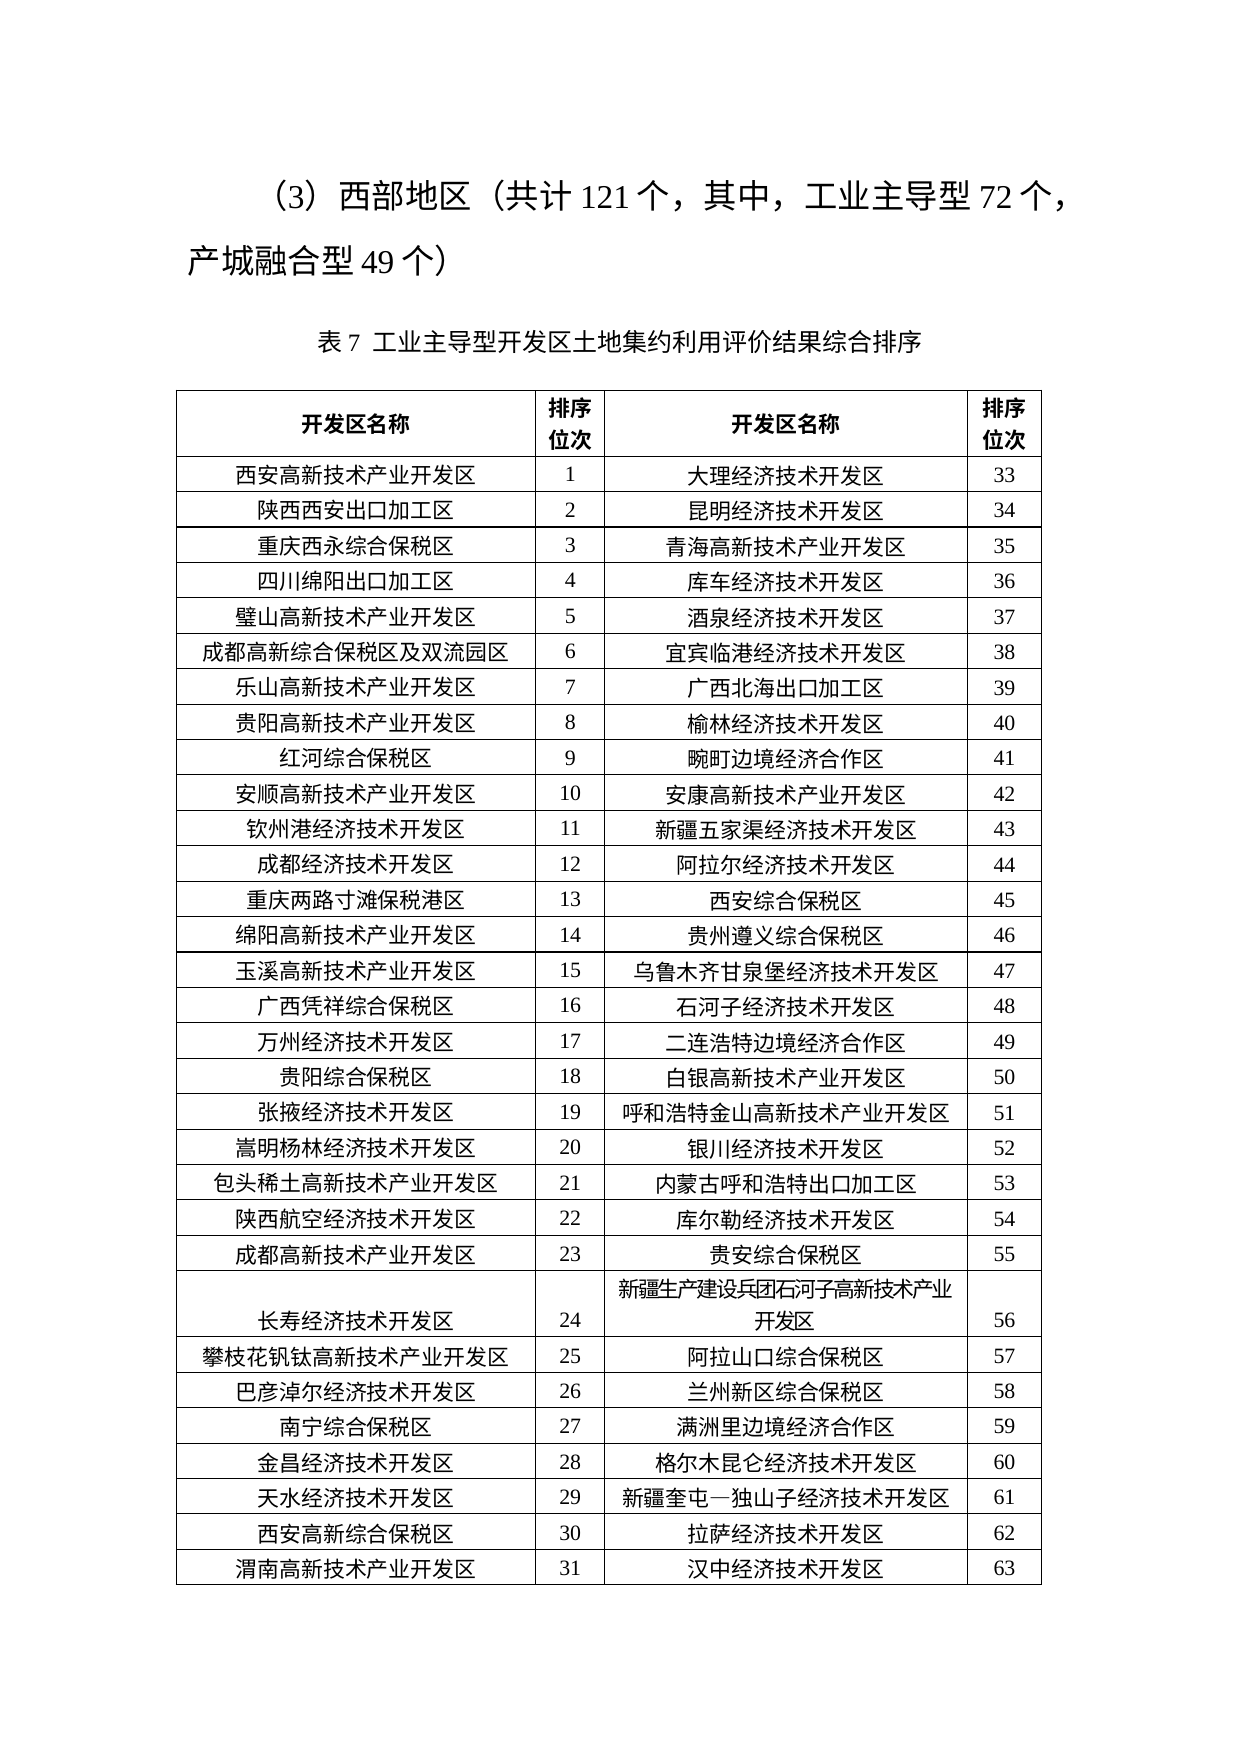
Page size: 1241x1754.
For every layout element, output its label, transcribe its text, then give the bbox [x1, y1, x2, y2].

table_cell 格尔木昆仑经济技术开发区 [605, 1444, 967, 1478]
table_cell 重庆两路寸滩保税港区 [177, 882, 535, 916]
table_cell 46 [968, 917, 1041, 951]
table_cell 万州经济技术开发区 [177, 1023, 535, 1058]
table_cell 巴彦淖尔经济技术开发区 [177, 1373, 535, 1407]
table_cell 60 [968, 1444, 1041, 1478]
table_cell 榆林经济技术开发区 [605, 705, 967, 739]
table_cell 宜宾临港经济技术开发区 [605, 634, 967, 668]
table_cell 红河综合保税区 [177, 740, 535, 774]
table_cell 30 [536, 1514, 604, 1549]
text （3）西部地区（共计121个，其中，工业主导型72个，产城融合型49个） [187, 162, 1053, 292]
table_cell 55 [968, 1236, 1041, 1270]
table_cell 34 [968, 492, 1041, 526]
table_cell 新疆生产建设兵团石河子高新技术产业开发区 [605, 1271, 967, 1336]
table_cell 1 [536, 457, 604, 491]
table_cell 贵安综合保税区 [605, 1236, 967, 1270]
table_header 开发区名称 [605, 391, 967, 456]
table_cell 拉萨经济技术开发区 [605, 1514, 967, 1549]
table_cell 14 [536, 917, 604, 951]
table_cell 金昌经济技术开发区 [177, 1444, 535, 1478]
table_cell 四川绵阳出口加工区 [177, 563, 535, 597]
table_cell 8 [536, 705, 604, 739]
table_cell 61 [968, 1479, 1041, 1513]
table_cell 呼和浩特金山高新技术产业开发区 [605, 1094, 967, 1128]
table_cell 27 [536, 1408, 604, 1442]
table_cell 广西北海出口加工区 [605, 669, 967, 703]
table_cell 汉中经济技术开发区 [605, 1550, 967, 1584]
table_cell 渭南高新技术产业开发区 [177, 1550, 535, 1584]
table_cell 49 [968, 1023, 1041, 1058]
table_cell 西安高新技术产业开发区 [177, 457, 535, 491]
table_cell 钦州港经济技术开发区 [177, 811, 535, 845]
table_cell 59 [968, 1408, 1041, 1442]
table_cell 48 [968, 988, 1041, 1022]
table_cell 26 [536, 1373, 604, 1407]
table_cell 6 [536, 634, 604, 668]
table_cell 璧山高新技术产业开发区 [177, 598, 535, 633]
table_cell 62 [968, 1514, 1041, 1549]
table_cell 24 [536, 1271, 604, 1336]
table_header 排序 位次 [536, 391, 604, 456]
table_cell 内蒙古呼和浩特出口加工区 [605, 1165, 967, 1199]
table_cell 36 [968, 563, 1041, 597]
table_cell 玉溪高新技术产业开发区 [177, 953, 535, 987]
table_cell 20 [536, 1130, 604, 1164]
table_cell 阿拉山口综合保税区 [605, 1337, 967, 1372]
table_cell 52 [968, 1130, 1041, 1164]
table_cell 库车经济技术开发区 [605, 563, 967, 597]
table_cell 贵阳高新技术产业开发区 [177, 705, 535, 739]
table_cell 酒泉经济技术开发区 [605, 598, 967, 633]
table_cell 16 [536, 988, 604, 1022]
table_cell 51 [968, 1094, 1041, 1128]
table_cell 白银高新技术产业开发区 [605, 1059, 967, 1093]
table_cell 37 [968, 598, 1041, 633]
table_cell 广西凭祥综合保税区 [177, 988, 535, 1022]
table_cell 13 [536, 882, 604, 916]
table_cell 44 [968, 846, 1041, 881]
table_cell 重庆西永综合保税区 [177, 528, 535, 562]
table_cell 成都经济技术开发区 [177, 846, 535, 881]
table_cell 45 [968, 882, 1041, 916]
table_cell 23 [536, 1236, 604, 1270]
table_cell 大理经济技术开发区 [605, 457, 967, 491]
table_cell 青海高新技术产业开发区 [605, 528, 967, 562]
table_header 开发区名称 [177, 391, 535, 456]
table_cell 兰州新区综合保税区 [605, 1373, 967, 1407]
table_cell 昆明经济技术开发区 [605, 492, 967, 526]
table_cell 贵阳综合保税区 [177, 1059, 535, 1093]
table_cell 成都高新技术产业开发区 [177, 1236, 535, 1270]
table_cell 乌鲁木齐甘泉堡经济技术开发区 [605, 953, 967, 987]
table_cell 15 [536, 953, 604, 987]
table_cell 63 [968, 1550, 1041, 1584]
table_cell 43 [968, 811, 1041, 845]
table_cell 陕西航空经济技术开发区 [177, 1200, 535, 1235]
table_cell 42 [968, 775, 1041, 810]
table_cell 56 [968, 1271, 1041, 1336]
table_cell 石河子经济技术开发区 [605, 988, 967, 1022]
table_cell 南宁综合保税区 [177, 1408, 535, 1442]
text 表7 工业主导型开发区土地集约利用评价结果综合排序 [187, 308, 1053, 373]
table_cell 安顺高新技术产业开发区 [177, 775, 535, 810]
table_cell 3 [536, 528, 604, 562]
table_cell 31 [536, 1550, 604, 1584]
table_cell 嵩明杨林经济技术开发区 [177, 1130, 535, 1164]
table_cell 57 [968, 1337, 1041, 1372]
table_cell 2 [536, 492, 604, 526]
table_cell 西安高新综合保税区 [177, 1514, 535, 1549]
table_cell 安康高新技术产业开发区 [605, 775, 967, 810]
table_header 排序 位次 [968, 391, 1041, 456]
table_cell 33 [968, 457, 1041, 491]
table_cell 陕西西安出口加工区 [177, 492, 535, 526]
table_cell 54 [968, 1200, 1041, 1235]
table_cell 5 [536, 598, 604, 633]
table_cell 乐山高新技术产业开发区 [177, 669, 535, 703]
table_cell 28 [536, 1444, 604, 1478]
table_cell 新疆奎屯—独山子经济技术开发区 [605, 1479, 967, 1513]
table_cell 库尔勒经济技术开发区 [605, 1200, 967, 1235]
table_cell 畹町边境经济合作区 [605, 740, 967, 774]
table_cell 4 [536, 563, 604, 597]
table_cell 35 [968, 528, 1041, 562]
table_cell 成都高新综合保税区及双流园区 [177, 634, 535, 668]
table_cell 9 [536, 740, 604, 774]
table_cell 38 [968, 634, 1041, 668]
table_cell 12 [536, 846, 604, 881]
table_cell 39 [968, 669, 1041, 703]
table_cell 17 [536, 1023, 604, 1058]
table_cell 21 [536, 1165, 604, 1199]
table_cell 53 [968, 1165, 1041, 1199]
table_cell 包头稀土高新技术产业开发区 [177, 1165, 535, 1199]
table_cell 41 [968, 740, 1041, 774]
table_cell 张掖经济技术开发区 [177, 1094, 535, 1128]
table_cell 西安综合保税区 [605, 882, 967, 916]
table_cell 47 [968, 953, 1041, 987]
table_cell 25 [536, 1337, 604, 1372]
table_cell 7 [536, 669, 604, 703]
table_cell 攀枝花钒钛高新技术产业开发区 [177, 1337, 535, 1372]
table_cell 40 [968, 705, 1041, 739]
table_cell 11 [536, 811, 604, 845]
table_cell 18 [536, 1059, 604, 1093]
table_cell 19 [536, 1094, 604, 1128]
table_cell 二连浩特边境经济合作区 [605, 1023, 967, 1058]
table_cell 长寿经济技术开发区 [177, 1271, 535, 1336]
table_cell 10 [536, 775, 604, 810]
table_cell 银川经济技术开发区 [605, 1130, 967, 1164]
table_cell 50 [968, 1059, 1041, 1093]
table_cell 贵州遵义综合保税区 [605, 917, 967, 951]
table_cell 58 [968, 1373, 1041, 1407]
table_cell 满洲里边境经济合作区 [605, 1408, 967, 1442]
table_cell 22 [536, 1200, 604, 1235]
table_cell 新疆五家渠经济技术开发区 [605, 811, 967, 845]
table_cell 绵阳高新技术产业开发区 [177, 917, 535, 951]
table_cell 29 [536, 1479, 604, 1513]
table_cell 阿拉尔经济技术开发区 [605, 846, 967, 881]
table_cell 天水经济技术开发区 [177, 1479, 535, 1513]
